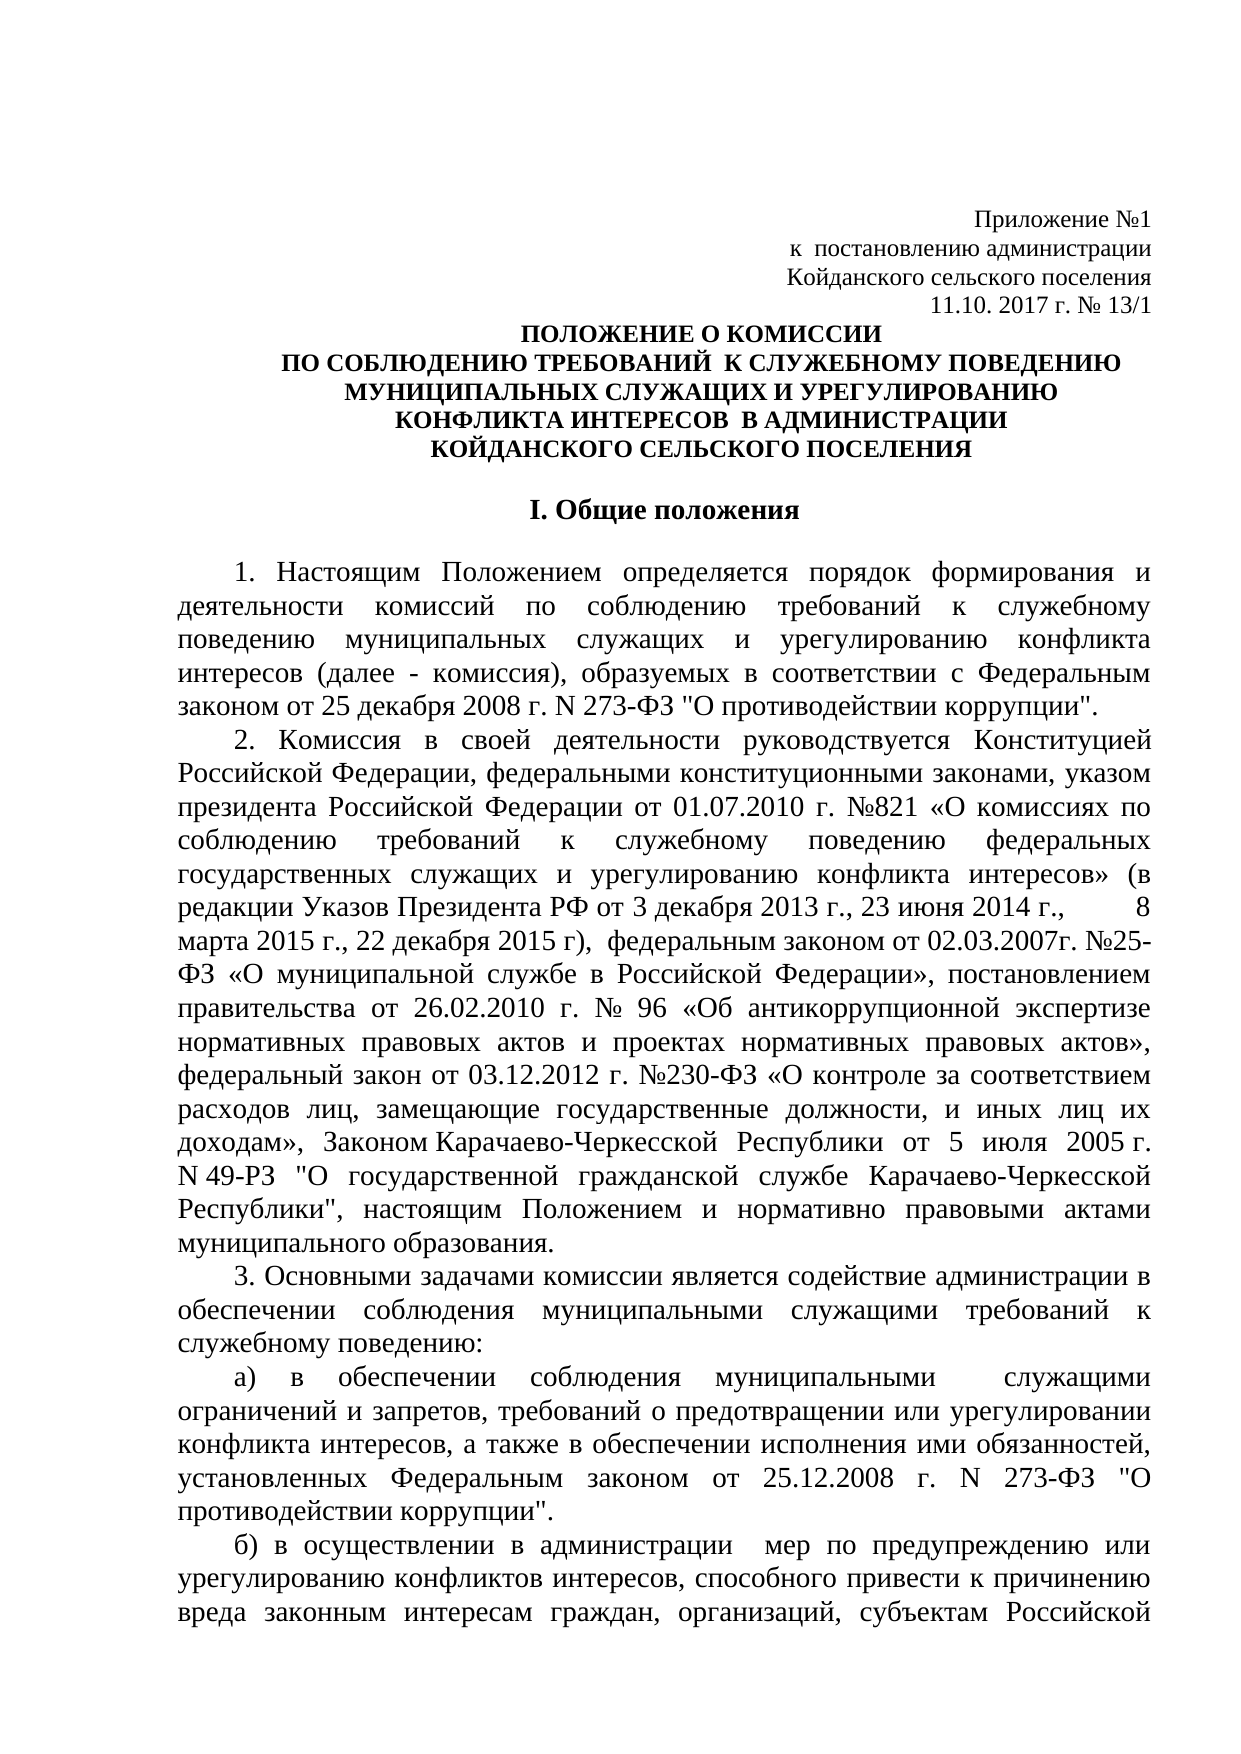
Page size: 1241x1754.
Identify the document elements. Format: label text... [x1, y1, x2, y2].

text 2. Комиссия в своей деятельности руководствуется Конституцией Российской Федерации, федеральными конституционными законами, указом президента Российской Федерации от 01.07.2010 г. №821 «О комиссиях по соблюдению требований к служебному поведению федеральных государственных служащих и урегулированию конфликта интересов» (в редакции Указов Президента РФ от 3 декабря 2013 г., 23 июня 2014 г., 8 марта 2015 г., 22 декабря 2015 г), федеральным законом от 02.03.2007г. №25-ФЗ «О муниципальной службе в Российской Федерации», постановлением правительства от 26.02.2010 г. № 96 «Об антикоррупционной экспертизе нормативных правовых актов и проектах нормативных правовых актов», федеральный закон от 03.12.2012 г. №230-ФЗ «О контроле за соответствием расходов лиц, замещающие государственные должности, и иных лиц их доходам», Законом Карачаево-Черкесской Республики от 5 июля 2005 г. N 49-РЗ "О государственной гражданской службе Карачаево-Черкесской Республики", настоящим Положением и нормативно правовыми актами муниципального образования. [177, 722, 1152, 1158]
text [177, 1527, 1152, 1627]
text а) в обеспечении соблюдения муниципальными служащими ограничений и запретов, требований о предотвращении или урегулировании конфликта интересов, а также в обеспечении исполнения ими обязанностей, установленных Федеральным законом от 25.12.2008 г. N 273-ФЗ "О противодействии коррупции". [177, 1359, 1152, 1527]
text Приложение №1 [177, 204, 1152, 233]
text 3. Основными задачами комиссии является содействие администрации в обеспечении соблюдения муниципальными служащими требований к служебному поведению: [177, 1258, 1152, 1359]
text 2. Комиссия в своей деятельности руководствуется Конституцией Российской Федерации, федеральными конституционными законами, указом президента Российской Федерации от 01.07.2010 г. №821 «О комиссиях по соблюдению требований к служебному поведению федеральных государственных служащих и урегулированию конфликта интересов» (в редакции Указов Президента РФ от 3 декабря 2013 г., 23 июня 2014 г., 8 марта 2015 г., 22 декабря 2015 г), федеральным законом от 02.03.2007г. №25-ФЗ «О муниципальной службе в Российской Федерации», постановлением правительства от 26.02.2010 г. № 96 «Об антикоррупционной экспертизе нормативных правовых актов и проектах нормативных правовых актов», федеральный закон от 03.12.2012 г. №230-ФЗ «О контроле за соответствием расходов лиц, замещающие государственные должности, и иных лиц их доходам», Законом Карачаево-Черкесской Республики от 5 июля 2005 г. N 49-РЗ "О государственной гражданской службе Карачаево-Черкесской Республики", настоящим Положением и нормативно правовыми актами муниципального образования. [177, 1191, 1152, 1258]
text 11.10. 2017 г. № 13/1 [177, 291, 1152, 319]
text МУНИЦИПАЛЬНЫХ СЛУЖАЩИХ И УРЕГУЛИРОВАНИЮ [251, 377, 1152, 406]
text к постановлению администрации [177, 233, 1152, 262]
text ПОЛОЖЕНИЕ О КОМИССИИ [251, 319, 1152, 348]
text I. Общие положения [177, 492, 1152, 525]
text Койданского сельского поселения [177, 262, 1152, 291]
text ПО СОБЛЮДЕНИЮ ТРЕБОВАНИЙ К СЛУЖЕБНОМУ ПОВЕДЕНИЮ [251, 348, 1152, 377]
text КОЙДАНСКОГО СЕЛЬСКОГО ПОСЕЛЕНИЯ [251, 434, 1152, 463]
text КОНФЛИКТА ИНТЕРЕСОВ В АДМИНИСТРАЦИИ [251, 406, 1152, 434]
text 1. Настоящим Положением определяется порядок формирования и деятельности комиссий по соблюдению требований к служебному поведению муниципальных служащих и урегулированию конфликта интересов (далее - комиссия), образуемых в соответствии с Федеральным законом от 25 декабря 2008 г. N 273-ФЗ "О противодействии коррупции". [177, 554, 1152, 722]
